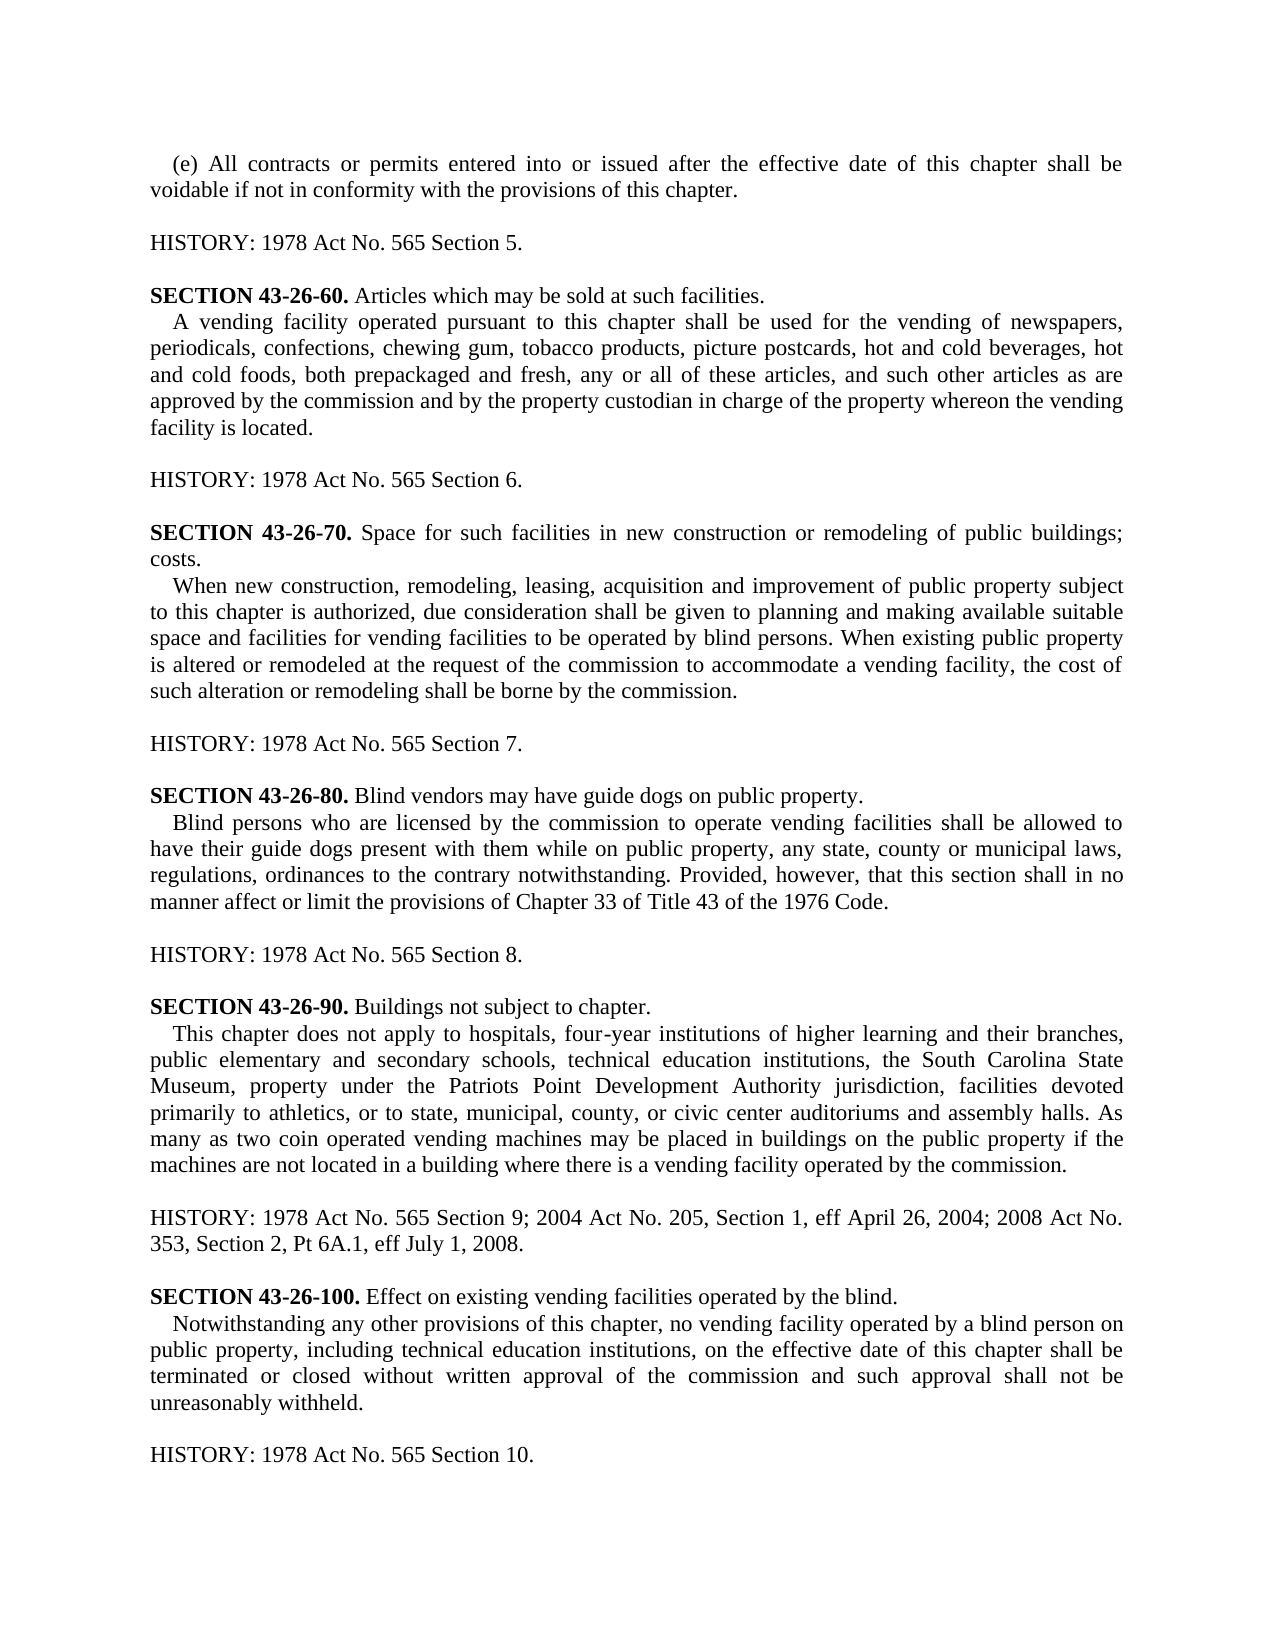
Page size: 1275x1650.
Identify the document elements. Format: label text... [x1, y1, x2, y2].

text HISTORY: 1978 Act No. 565 Section 6. [150, 466, 1125, 493]
text HISTORY: 1978 Act No. 565 Section 7. [150, 730, 1125, 756]
text Notwithstanding any other provisions of this chapter, no vending facility operated by a blind person on public property, including technical education institutions, on the effective date of this chapter shall be terminated or closed without written approval of the commission and such approval shall not be unreasonably withheld. [150, 1309, 1125, 1415]
text HISTORY: 1978 Act No. 565 Section 9; 2004 Act No. 205, Section 1, eff April 26, 2004; 2008 Act No. 353, Section 2, Pt 6A.1, eff July 1, 2008. [150, 1204, 1125, 1257]
text SECTION 43-26-80. Blind vendors may have guide dogs on public property. [150, 782, 1125, 809]
text A vending facility operated pursuant to this chapter shall be used for the vending of newspapers, periodicals, confections, chewing gum, tobacco products, picture postcards, hot and cold beverages, hot and cold foods, both prepackaged and fresh, any or all of these articles, and such other articles as are approved by the commission and by the property custodian in charge of the property whereon the vending facility is located. [150, 308, 1125, 440]
text SECTION 43-26-70. Space for such facilities in new construction or remodeling of public buildings; costs. [150, 519, 1125, 572]
text HISTORY: 1978 Act No. 565 Section 5. [150, 229, 1125, 255]
text SECTION 43-26-100. Effect on existing vending facilities operated by the blind. [150, 1283, 1125, 1309]
text SECTION 43-26-90. Buildings not subject to chapter. [150, 993, 1125, 1020]
text SECTION 43-26-60. Articles which may be sold at such facilities. [150, 282, 1125, 308]
text HISTORY: 1978 Act No. 565 Section 8. [150, 941, 1125, 967]
text HISTORY: 1978 Act No. 565 Section 10. [150, 1441, 1125, 1468]
text When new construction, remodeling, leasing, acquisition and improvement of public property subject to this chapter is authorized, due consideration shall be given to planning and making available suitable space and facilities for vending facilities to be operated by blind persons. When existing public property is altered or remodeled at the request of the commission to accommodate a vending facility, the cost of such alteration or remodeling shall be borne by the commission. [150, 572, 1125, 703]
text Blind persons who are licensed by the commission to operate vending facilities shall be allowed to have their guide dogs present with them while on public property, any state, county or municipal laws, regulations, ordinances to the contrary notwithstanding. Provided, however, that this section shall in no manner affect or limit the provisions of Chapter 33 of Title 43 of the 1976 Code. [150, 809, 1125, 914]
text This chapter does not apply to hospitals, four-year institutions of higher learning and their branches, public elementary and secondary schools, technical education institutions, the South Carolina State Museum, property under the Patriots Point Development Authority jurisdiction, facilities devoted primarily to athletics, or to state, municipal, county, or civic center auditoriums and assembly halls. As many as two coin operated vending machines may be placed in buildings on the public property if the machines are not located in a building where there is a vending facility operated by the commission. [150, 1020, 1125, 1178]
text (e) All contracts or permits entered into or issued after the effective date of this chapter shall be voidable if not in conformity with the provisions of this chapter. [150, 150, 1125, 203]
